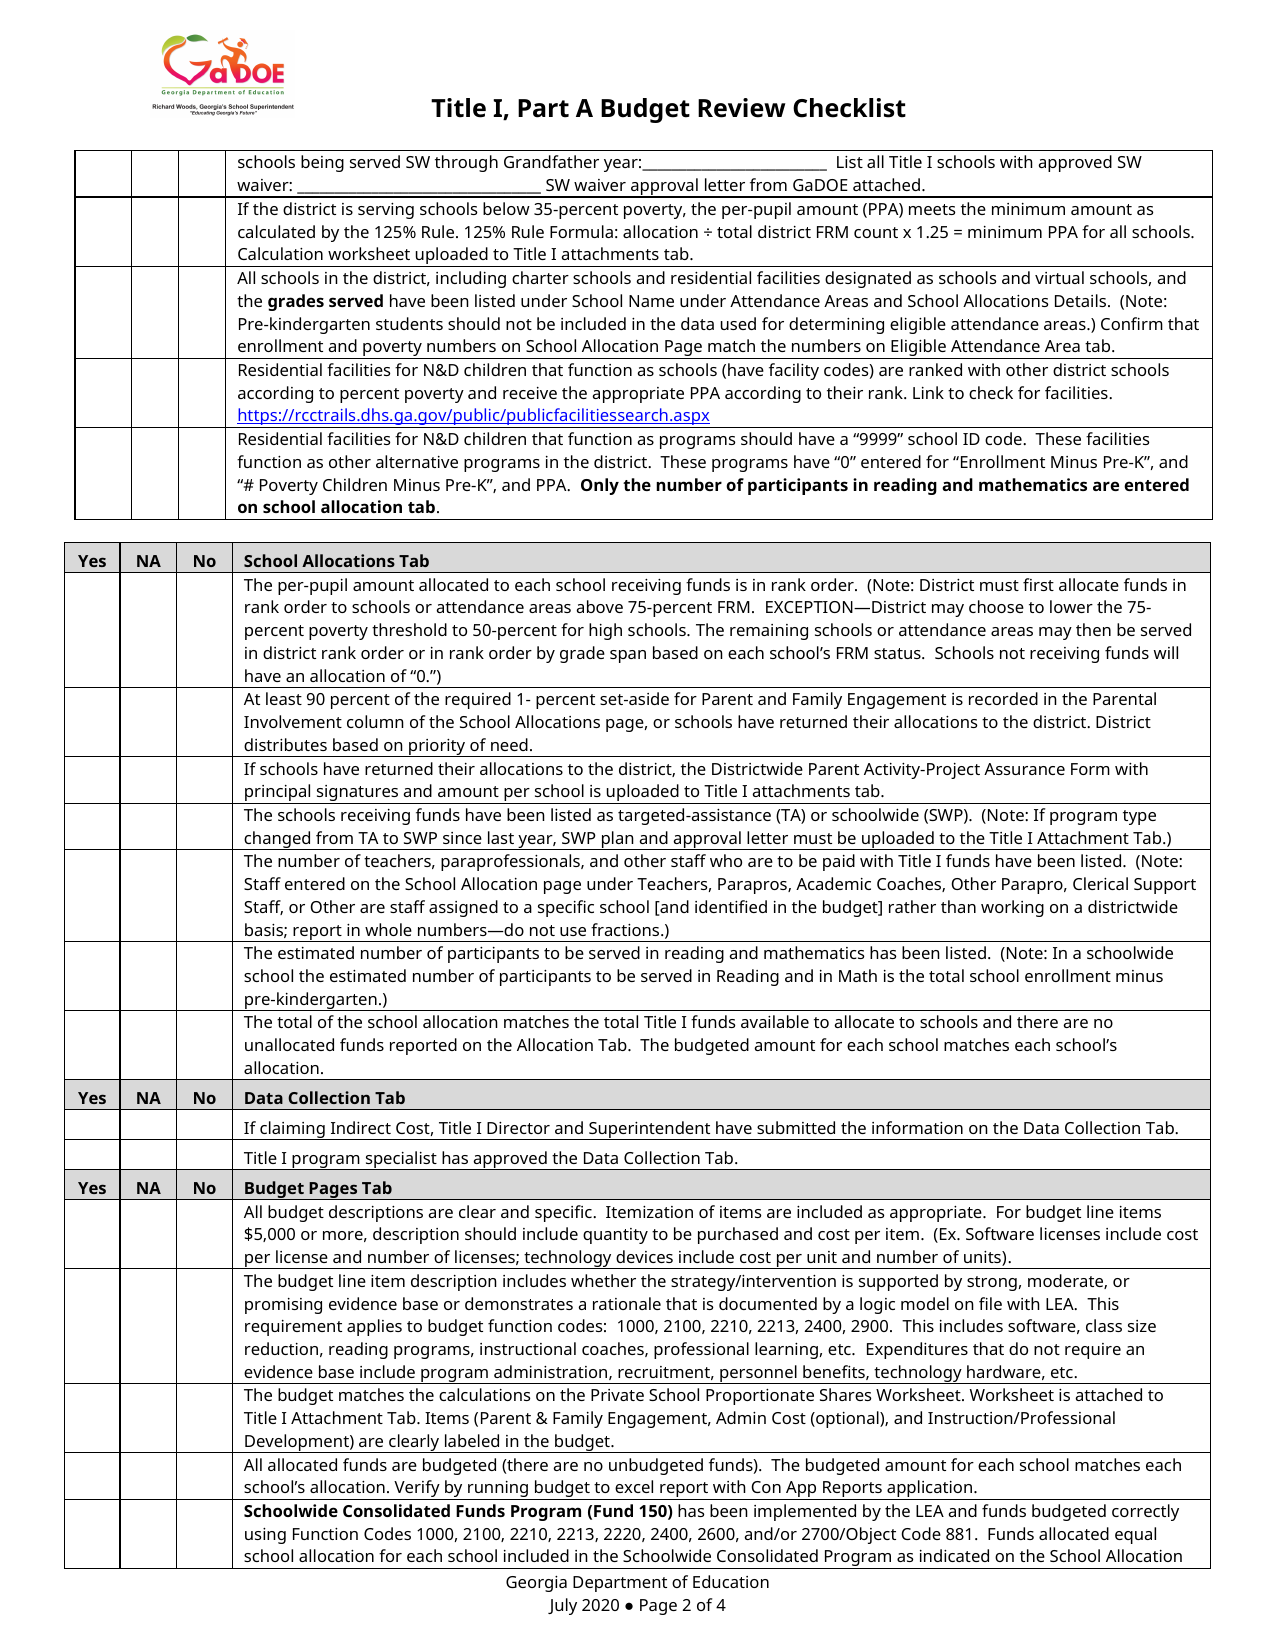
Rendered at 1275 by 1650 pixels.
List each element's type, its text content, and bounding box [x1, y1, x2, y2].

table_cell NA [121, 1080, 176, 1109]
table_cell [121, 1140, 176, 1169]
table_cell [121, 757, 176, 802]
table_header NA [121, 543, 176, 572]
table_cell [121, 573, 176, 687]
table_cell [121, 1110, 176, 1139]
table_cell [177, 804, 232, 849]
table_cell [132, 151, 178, 196]
table_cell Yes [65, 1080, 119, 1109]
table_cell Yes [65, 1170, 119, 1199]
table_cell [121, 1453, 176, 1498]
table_cell No [177, 1080, 232, 1109]
table_cell All allocated funds are budgeted (there are no unbudgeted funds). The budgeted amount for each school matches each school’s allocation. Verify by running budget to excel report with Con App Reports application. [233, 1453, 1210, 1498]
table_header School Allocations Tab [233, 543, 1210, 572]
table_cell [132, 267, 178, 357]
table_cell [76, 428, 131, 518]
table_cell [65, 1453, 119, 1498]
table_cell All schools in the district, including charter schools and residential facilities designated as schools and virtual schools, and the grades served have been listed under School Name under Attendance Areas and School Allocations Details. (Note: Pre-kindergarten students should not be included in the data used for determining eligible attendance areas.) Confirm that enrollment and poverty numbers on School Allocation Page match the numbers on Eligible Attendance Area tab. [226, 267, 1212, 357]
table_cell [233, 1500, 1210, 1568]
table_cell [121, 942, 176, 1010]
table_cell [121, 688, 176, 756]
table_cell [177, 1500, 232, 1568]
table_cell [65, 1140, 119, 1169]
table_cell Data Collection Tab [233, 1080, 1210, 1109]
table_cell [177, 1384, 232, 1452]
table_cell The budget line item description includes whether the strategy/intervention is supported by strong, moderate, or promising evidence base or demonstrates a rationale that is documented by a logic model on file with LEA. This requirement applies to budget function codes: 1000, 2100, 2210, 2213, 2400, 2900. This includes software, class size reduction, reading programs, instructional coaches, professional learning, etc. Expenditures that do not require an evidence base include program administration, recruitment, personnel benefits, technology hardware, etc. [233, 1269, 1210, 1383]
table_cell [177, 757, 232, 802]
table_cell [121, 1384, 176, 1452]
table_cell [65, 688, 119, 756]
table_cell If schools have returned their allocations to the district, the Districtwide Parent Activity-Project Assurance Form with principal signatures and amount per school is uploaded to Title I attachments tab. [233, 757, 1210, 802]
table_cell The per-pupil amount allocated to each school receiving funds is in rank order. (Note: District must first allocate funds in rank order to schools or attendance areas above 75-percent FRM. EXCEPTION—District may choose to lower the 75-percent poverty threshold to 50-percent for high schools. The remaining schools or attendance areas may then be served in district rank order or in rank order by grade span based on each school’s FRM status. Schools not receiving funds will have an allocation of “0.”) [233, 573, 1210, 687]
table_cell [65, 1384, 119, 1452]
table_cell Residential facilities for N&D children that function as programs should have a “9999” school ID code. These facilities function as other alternative programs in the district. These programs have “0” entered for “Enrollment Minus Pre-K”, and “# Poverty Children Minus Pre-K”, and PPA. Only the number of participants in reading and mathematics are entered on school allocation tab. [226, 428, 1212, 518]
table_cell [177, 1269, 232, 1383]
table_cell [179, 267, 225, 357]
table_cell [179, 359, 225, 427]
table_cell Title I program specialist has approved the Data Collection Tab. [233, 1140, 1210, 1169]
table_cell [76, 151, 131, 196]
table_cell [65, 1500, 119, 1568]
table_cell [179, 151, 225, 196]
table_cell [65, 1269, 119, 1383]
table_cell [121, 850, 176, 941]
table_cell [177, 1140, 232, 1169]
table_cell All budget descriptions are clear and specific. Itemization of items are included as appropriate. For budget line items $5,000 or more, description should include quantity to be purchased and cost per item. (Ex. Software licenses include cost per license and number of licenses; technology devices include cost per unit and number of units). [233, 1200, 1210, 1268]
table_cell [177, 850, 232, 941]
table_cell NA [121, 1170, 176, 1199]
table_cell Budget Pages Tab [233, 1170, 1210, 1199]
table_cell The estimated number of participants to be served in reading and mathematics has been listed. (Note: In a schoolwide school the estimated number of participants to be served in Reading and in Math is the total school enrollment minus pre-kindergarten.) [233, 942, 1210, 1010]
table_cell [76, 267, 131, 357]
table_cell The total of the school allocation matches the total Title I funds available to allocate to schools and there are no unallocated funds reported on the Allocation Tab. The budgeted amount for each school matches each school’s allocation. [233, 1011, 1210, 1079]
table_cell [177, 1453, 232, 1498]
table_cell [177, 1110, 232, 1139]
table_cell [121, 1269, 176, 1383]
table_cell [65, 757, 119, 802]
table_cell [65, 1110, 119, 1139]
table_cell [132, 198, 178, 266]
table_cell [65, 1200, 119, 1268]
table_cell [179, 428, 225, 518]
table_cell [65, 942, 119, 1010]
table_cell If the district is serving schools below 35-percent poverty, the per-pupil amount (PPA) meets the minimum amount as calculated by the 125% Rule. 125% Rule Formula: allocation ÷ total district FRM count x 1.25 = minimum PPA for all schools. Calculation worksheet uploaded to Title I attachments tab. [226, 198, 1212, 266]
table_cell [132, 428, 178, 518]
table_cell [177, 1200, 232, 1268]
table_header Yes [65, 543, 119, 572]
table_cell [65, 850, 119, 941]
table_cell If claiming Indirect Cost, Title I Director and Superintendent have submitted the information on the Data Collection Tab. [233, 1110, 1210, 1139]
table_cell [179, 198, 225, 266]
table_cell The budget matches the calculations on the Private School Proportionate Shares Worksheet. Worksheet is attached to Title I Attachment Tab. Items (Parent & Family Engagement, Admin Cost (optional), and Instruction/Professional Development) are clearly labeled in the budget. [233, 1384, 1210, 1452]
table_cell [65, 573, 119, 687]
table_cell No [177, 1170, 232, 1199]
table_cell [121, 1011, 176, 1079]
table_cell [121, 1500, 176, 1568]
table_cell [121, 804, 176, 849]
table_header No [177, 543, 232, 572]
table_cell [121, 1200, 176, 1268]
picture [150, 30, 295, 118]
table_cell Residential facilities for N&D children that function as schools (have facility codes) are ranked with other district schools according to percent poverty and receive the appropriate PPA according to their rank. Link to check for facilities. https://rcctrails.dhs.ga.gov/public/publicfacilitiessearch.aspx [226, 359, 1212, 427]
table_cell The number of teachers, paraprofessionals, and other staff who are to be paid with Title I funds have been listed. (Note: Staff entered on the School Allocation page under Teachers, Parapros, Academic Coaches, Other Parapro, Clerical Support Staff, or Other are staff assigned to a specific school [and identified in the budget] rather than working on a districtwide basis; report in whole numbers—do not use fractions.) [233, 850, 1210, 941]
table_cell [177, 688, 232, 756]
table_cell [132, 359, 178, 427]
table_cell [65, 804, 119, 849]
table_cell [65, 1011, 119, 1079]
table_cell At least 90 percent of the required 1- percent set-aside for Parent and Family Engagement is recorded in the Parental Involvement column of the School Allocations page, or schools have returned their allocations to the district. District distributes based on priority of need. [233, 688, 1210, 756]
table_cell The schools receiving funds have been listed as targeted-assistance (TA) or schoolwide (SWP). (Note: If program type changed from TA to SWP since last year, SWP plan and approval letter must be uploaded to the Title I Attachment Tab.) [233, 804, 1210, 849]
table_cell [177, 573, 232, 687]
table_cell [76, 359, 131, 427]
table_cell [177, 1011, 232, 1079]
table_cell [76, 198, 131, 266]
table_cell [177, 942, 232, 1010]
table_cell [226, 151, 1212, 196]
